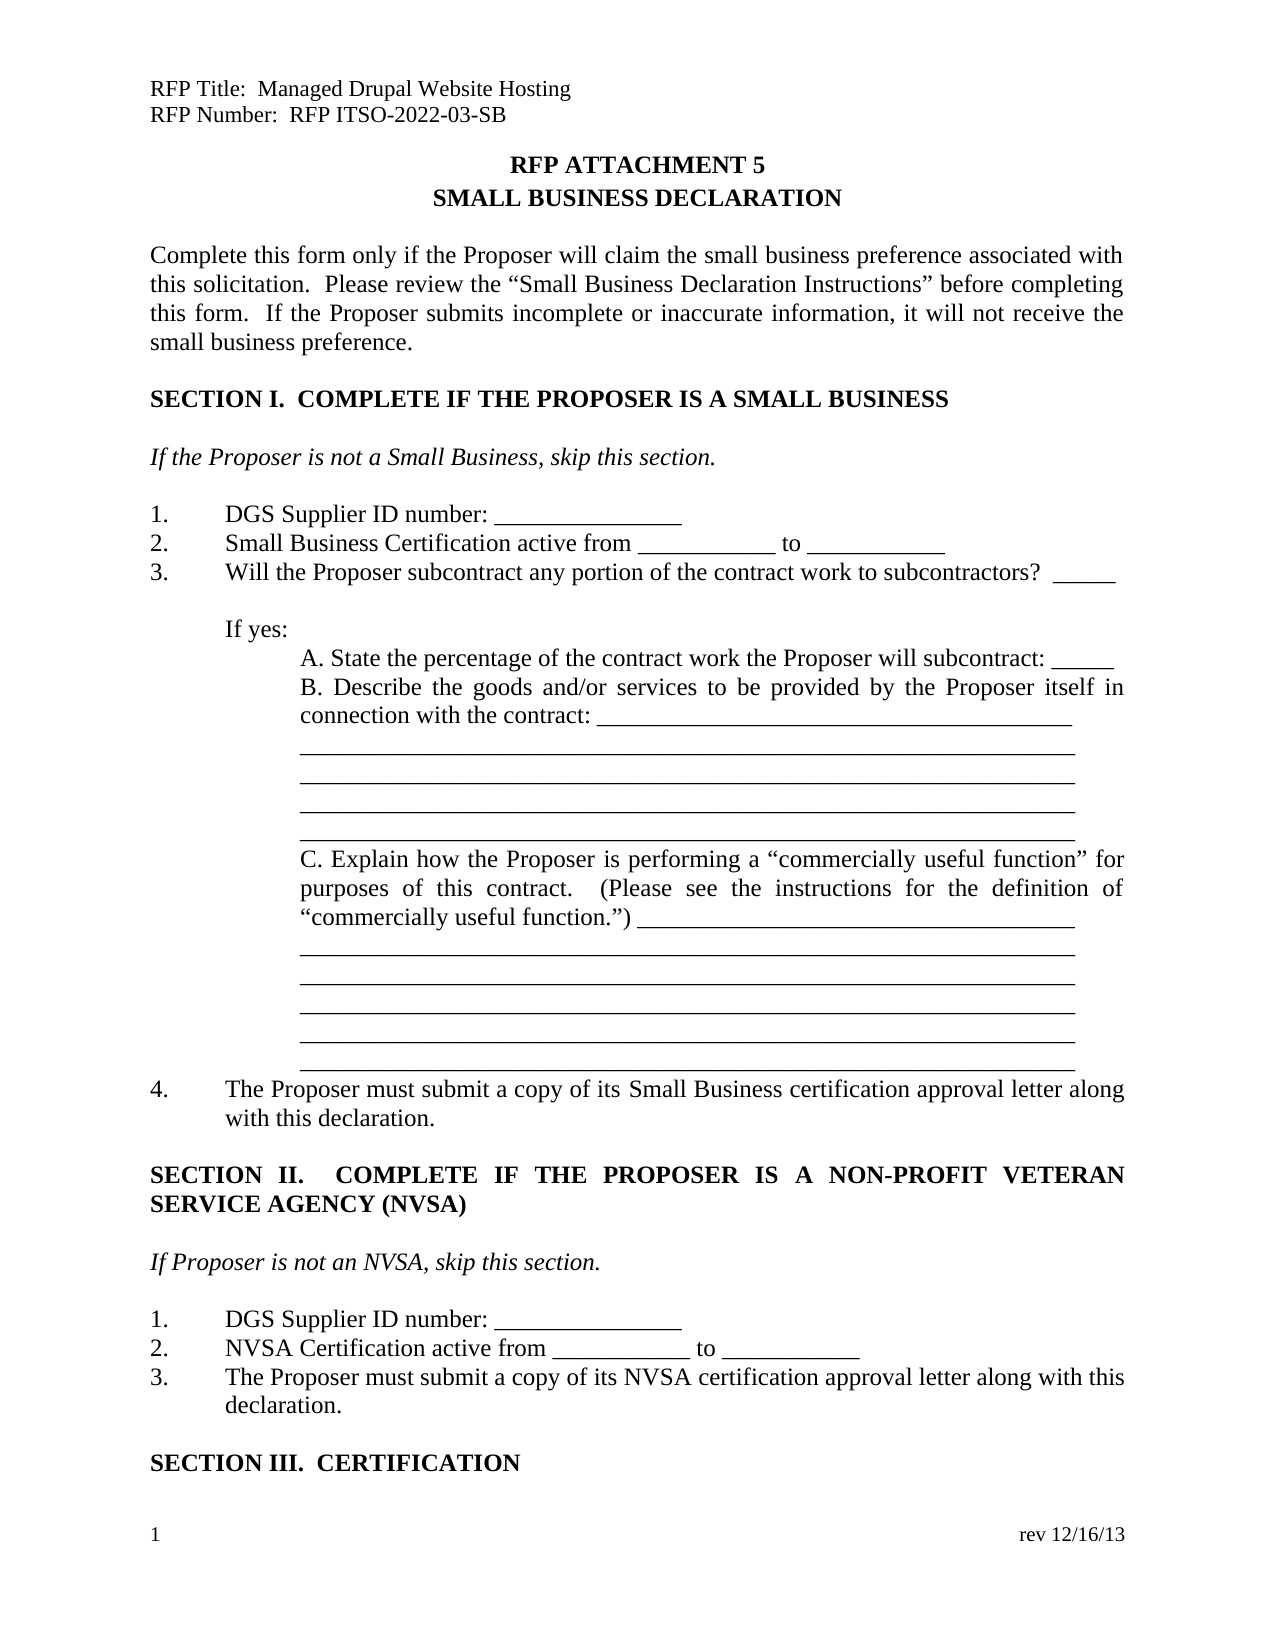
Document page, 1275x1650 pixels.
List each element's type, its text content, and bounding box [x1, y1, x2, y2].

text ______________________________________________________________ [225, 1017, 1125, 1046]
text 2. Small Business Certification active from ___________ to ___________ [150, 528, 1125, 557]
text 3. Will the Proposer subcontract any portion of the contract work to subcontractors? _____ [150, 557, 1125, 586]
text ______________________________________________________________ [225, 1046, 1125, 1074]
text B. Describe the goods and/or services to be provided by the Proposer itself in connection with the contract: ______________________________________ [225, 672, 1125, 729]
text Complete this form only if the Proposer will claim the small business preference associated with this solicitation. Please review the “Small Business Declaration Instructions” before completing this form. If the Proposer submits incomplete or inaccurate information, it will not receive the small business preference. [150, 241, 1125, 356]
text ______________________________________________________________ [225, 816, 1125, 844]
text ______________________________________________________________ [225, 729, 1125, 758]
text ______________________________________________________________ [225, 959, 1125, 988]
text ______________________________________________________________ [225, 931, 1125, 959]
text 3. The Proposer must submit a copy of its NVSA certification approval letter along with this declaration. [150, 1362, 1125, 1419]
text A. State the percentage of the contract work the Proposer will subcontract: _____ [225, 643, 1125, 672]
text 1. DGS Supplier ID number: _______________ [150, 499, 1125, 528]
text RFP ATTACHMENT 5 [150, 150, 1125, 179]
text C. Explain how the Proposer is performing a “commercially useful function” for purposes of this contract. (Please see the instructions for the definition of “commercially useful function.”) ___________________________________ [225, 844, 1125, 931]
text ______________________________________________________________ [225, 787, 1125, 816]
text If yes: [150, 614, 1125, 643]
text If Proposer is not an NVSA, skip this section. [150, 1247, 1125, 1276]
text 1. DGS Supplier ID number: _______________ [150, 1304, 1125, 1333]
text SECTION III. CERTIFICATION [150, 1448, 1125, 1477]
text SECTION I. COMPLETE IF THE PROPOSER IS A SMALL BUSINESS [150, 384, 1125, 413]
text ______________________________________________________________ [225, 988, 1125, 1017]
text ______________________________________________________________ [225, 758, 1125, 787]
text If the Proposer is not a Small Business, skip this section. [150, 442, 1125, 471]
text SECTION II. COMPLETE IF THE PROPOSER IS A Non-Profit Veteran Service Agency (NVSA) [150, 1161, 1125, 1218]
text 4. The Proposer must submit a copy of its Small Business certification approval letter along with this declaration. [150, 1074, 1125, 1132]
text SMALL BUSINESS DECLARATION [150, 183, 1125, 212]
text 2. NVSA Certification active from ___________ to ___________ [150, 1333, 1125, 1362]
